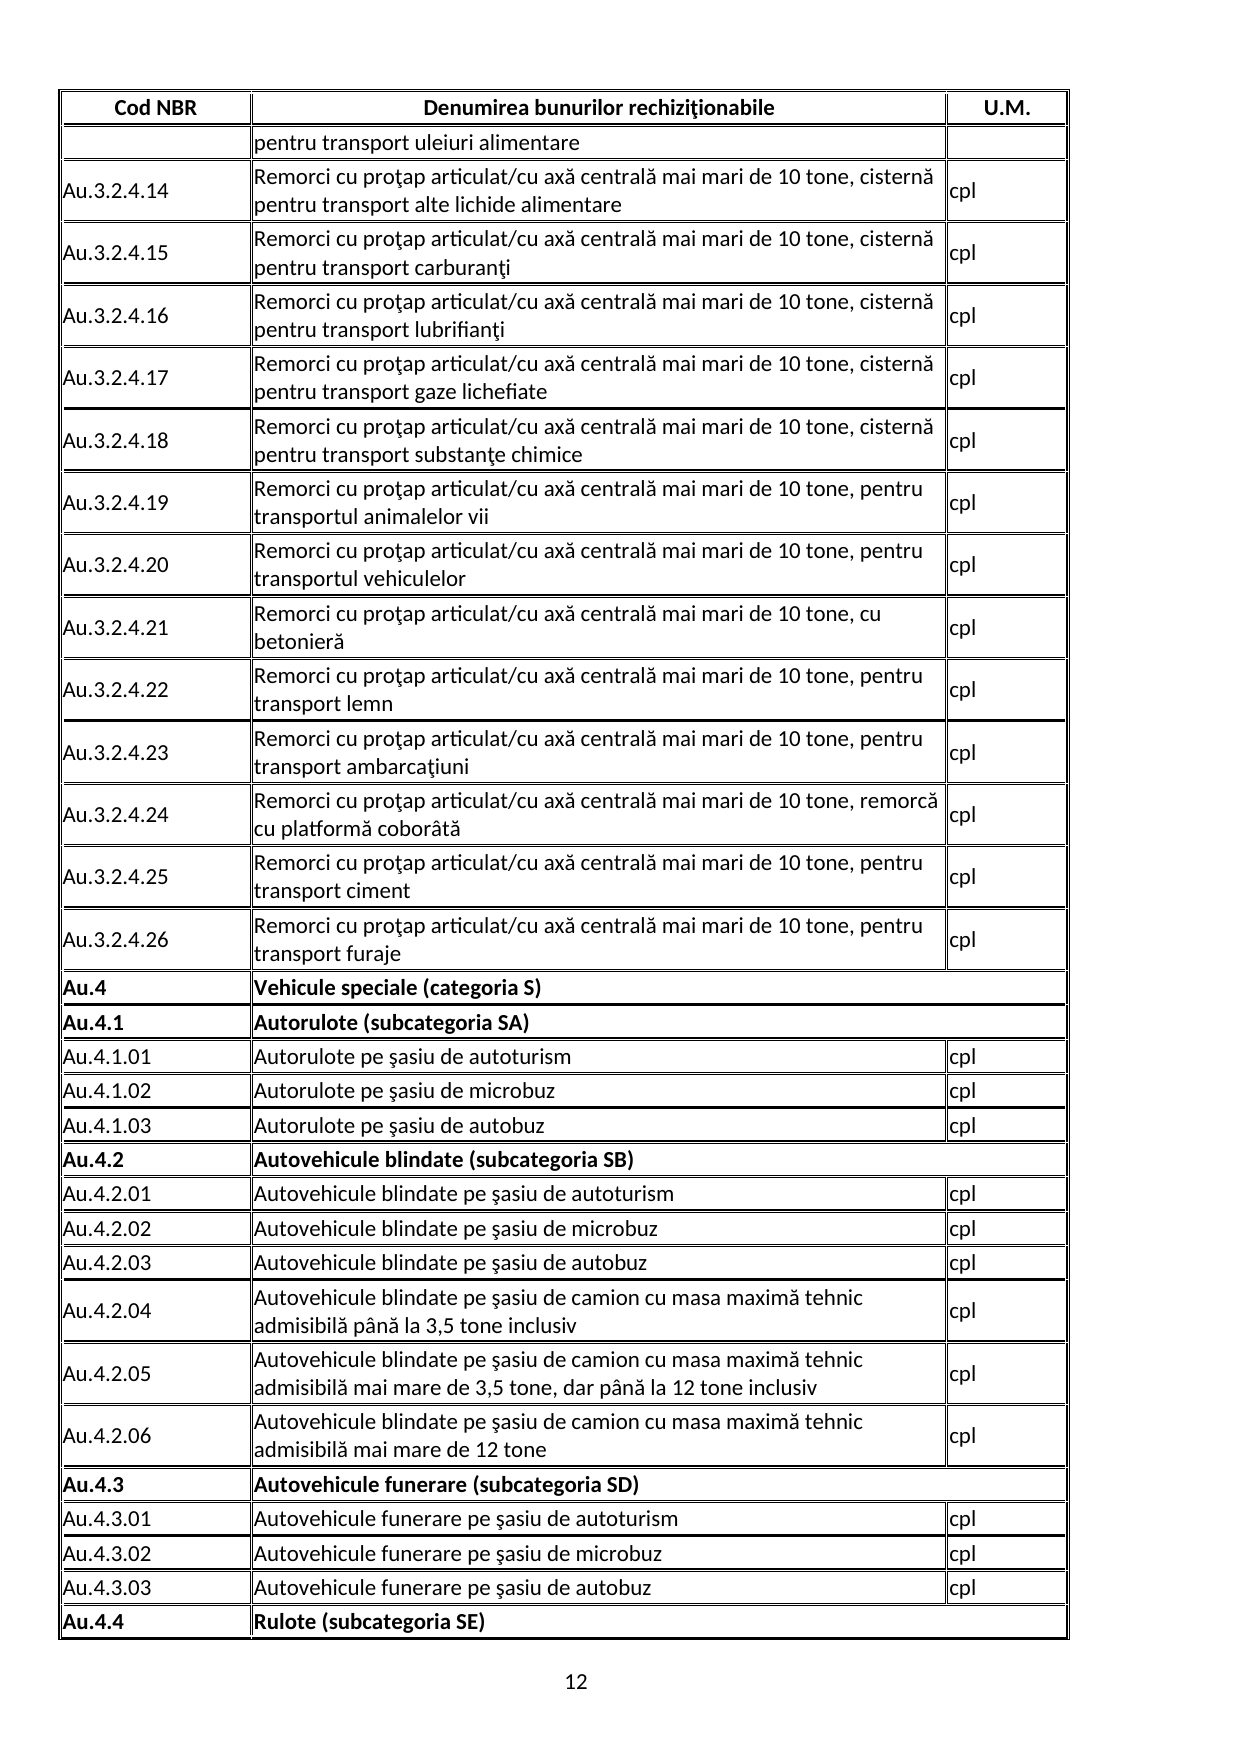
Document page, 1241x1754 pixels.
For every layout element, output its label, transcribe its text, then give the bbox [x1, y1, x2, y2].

table_cell Au.4.3 [62, 1465, 250, 1499]
table_cell Remorci cu proţap articulat/cu axă centrală mai mari de 10 tone, pentru transportul animalelor vii [253, 473, 945, 532]
table_cell Autovehicule funerare pe şasiu de autoturism [253, 1503, 945, 1534]
table_cell Autovehicule funerare pe şasiu de autobuz [253, 1572, 945, 1603]
table_cell Au.4.2.02 [62, 1209, 250, 1243]
table_cell Remorci cu proţap articulat/cu axă centrală mai mari de 10 tone, pentru transport ciment [253, 847, 945, 906]
table_cell cpl [948, 1568, 1067, 1603]
table_cell Autorulote pe şasiu de autoturism [253, 1041, 945, 1072]
table_cell cpl [947, 657, 1068, 719]
table_cell Autovehicule blindate pe şasiu de camion cu masa maximă tehnic admisibilă mai mare de 3,5 tone, dar până la 12 tone inclusiv [253, 1344, 945, 1403]
table_cell Vehicule speciale (categoria S) [253, 969, 1067, 1003]
table_cell Autovehicule blindate pe şasiu de camion cu masa maximă tehnic admisibilă până la 3,5 tone inclusiv [253, 1281, 945, 1340]
table_cell Au.3.2.4.19 [62, 469, 250, 532]
table_cell Au.3.2.4.14 [62, 158, 250, 220]
table_cell Autovehicule blindate pe şasiu de autobuz [253, 1247, 945, 1278]
table_cell Autovehicule blindate pe şasiu de camion cu masa maximă tehnic admisibilă mai mare de 12 tone [253, 1406, 945, 1465]
table_cell Au.3.2.4.26 [62, 906, 250, 968]
table_cell Remorci cu proţap articulat/cu axă centrală mai mari de 10 tone, cu betonieră [253, 598, 945, 657]
table_header Cod NBR [62, 92, 251, 123]
table_cell Au.4.2.01 [60, 1175, 251, 1209]
table_cell cpl [948, 1340, 1067, 1403]
table_cell Au.4.2.05 [62, 1340, 250, 1403]
table_cell Au.3.2.4.21 [62, 594, 250, 657]
table_cell cpl [947, 532, 1068, 594]
table_cell Autorulote (subcategoria SA) [253, 1003, 1068, 1037]
table_cell Au.3.2.4.18 [62, 407, 250, 469]
table_cell Remorci cu proţap articulat/cu axă centrală mai mari de 10 tone, remorcă cu platformă coborâtă [253, 785, 945, 844]
table_cell Autovehicule blindate (subcategoria SB) [253, 1140, 1067, 1175]
table_cell Au.4.1 [60, 1003, 250, 1037]
table_cell cpl [947, 1175, 1068, 1209]
table_cell Autorulote pe şasiu de microbuz [253, 1075, 945, 1106]
table_cell Au.3.2.4.20 [60, 532, 251, 594]
table_cell Au.3.2.4.25 [60, 844, 251, 906]
table_cell cpl [947, 1072, 1068, 1106]
table_cell Au.4.4 [60, 1603, 251, 1637]
table_cell cpl [948, 1500, 1067, 1534]
table_cell Au.4.2.06 [60, 1403, 251, 1465]
table_cell cpl [947, 1403, 1068, 1465]
table_cell Remorci cu proţap articulat/cu axă centrală mai mari de 10 tone, cisternă pentru transport carburanţi [253, 223, 945, 282]
table_cell cpl [948, 1278, 1068, 1340]
table_cell Au.3.2.4.16 [62, 282, 250, 344]
table_cell Au.4.2.04 [60, 1278, 250, 1340]
table_cell Autorulote pe şasiu de autobuz [253, 1109, 945, 1140]
table_cell Au.3.2.4.15 [60, 220, 251, 282]
table_cell cpl [947, 220, 1068, 282]
table_cell Rulote (subcategoria SE) [251, 1603, 1068, 1637]
table_cell Remorci cu proţap articulat/cu axă centrală mai mari de 10 tone, cisternă pentru transport lubrifianţi [253, 286, 945, 344]
table_cell Au.4.3.03 [62, 1568, 250, 1603]
table_cell Remorci cu proţap articulat/cu axă centrală mai mari de 10 tone, pentru transport ambarcaţiuni [253, 722, 945, 781]
table_cell cpl [948, 594, 1067, 657]
table_cell cpl [948, 407, 1066, 469]
table_cell Remorci cu proţap articulat/cu axă centrală mai mari de 10 tone, cisternă pentru transport alte lichide alimentare [253, 161, 945, 220]
table_cell cpl [948, 1037, 1067, 1072]
table_cell Au.3.2.4.24 [62, 781, 250, 844]
table_cell cpl [948, 1209, 1067, 1243]
table_cell cpl [948, 1534, 1066, 1568]
table_cell Remorci cu proţap articulat/cu axă centrală mai mari de 10 tone, pentru transport lemn [253, 660, 945, 719]
table_cell Remorci cu proţap articulat/cu axă centrală mai mari de 10 tone, pentru transport furaje [253, 910, 945, 968]
table_cell Au.4.3.01 [62, 1500, 250, 1534]
table_header Denumirea bunurilor rechiziţionabile [251, 92, 947, 123]
table_cell cpl [948, 123, 1067, 157]
table_header U.M. [947, 92, 1066, 123]
table_cell cpl [948, 781, 1067, 844]
table_cell Au.3.2.4.17 [62, 345, 250, 407]
table_cell Au.3.2.4.22 [60, 657, 251, 719]
table_cell Au.4.1.02 [60, 1072, 251, 1106]
table_cell cpl [947, 844, 1068, 906]
table_cell Autovehicule blindate pe şasiu de microbuz [253, 1213, 945, 1243]
table_cell Au.4.1.03 [62, 1106, 250, 1140]
table_cell Au.4 [62, 969, 250, 1003]
table_cell Remorci cu proţap articulat/cu axă centrală mai mari de 10 tone, cisternă pentru transport gaze lichefiate [253, 348, 945, 407]
table_cell cpl [948, 158, 1067, 220]
table_cell Autovehicule funerare pe şasiu de microbuz [253, 1537, 945, 1568]
table_cell Remorci cu proţap articulat/cu axă centrală mai mari de 10 tone, cisternă pentru transport substanţe chimice [253, 410, 945, 469]
table_cell cpl [948, 1106, 1066, 1140]
table_cell Autovehicule funerare (subcategoria SD) [253, 1465, 1067, 1499]
table_cell cpl [948, 719, 1066, 781]
table_cell cpl [948, 282, 1067, 344]
table_cell Au.3.2.4.13 [62, 123, 250, 157]
table_cell Au.4.1.01 [62, 1037, 250, 1072]
table_cell Au.3.2.4.23 [62, 719, 250, 781]
table_cell Au.4.2 [62, 1140, 250, 1175]
table_cell cpl [948, 345, 1067, 407]
table_cell Autovehicule blindate pe şasiu de autoturism [253, 1178, 945, 1209]
table_cell Remorci cu proţap articulat/cu axă centrală mai mari de 10 tone, cisternă pentru transport uleiuri alimentare [253, 127, 945, 157]
table_cell cpl [948, 906, 1067, 968]
table_cell cpl [948, 469, 1067, 532]
table_cell Au.4.2.03 [62, 1244, 250, 1278]
table_cell cpl [948, 1244, 1067, 1278]
table_cell Au.4.3.02 [62, 1534, 250, 1568]
table_cell Remorci cu proţap articulat/cu axă centrală mai mari de 10 tone, pentru transportul vehiculelor [253, 535, 945, 594]
